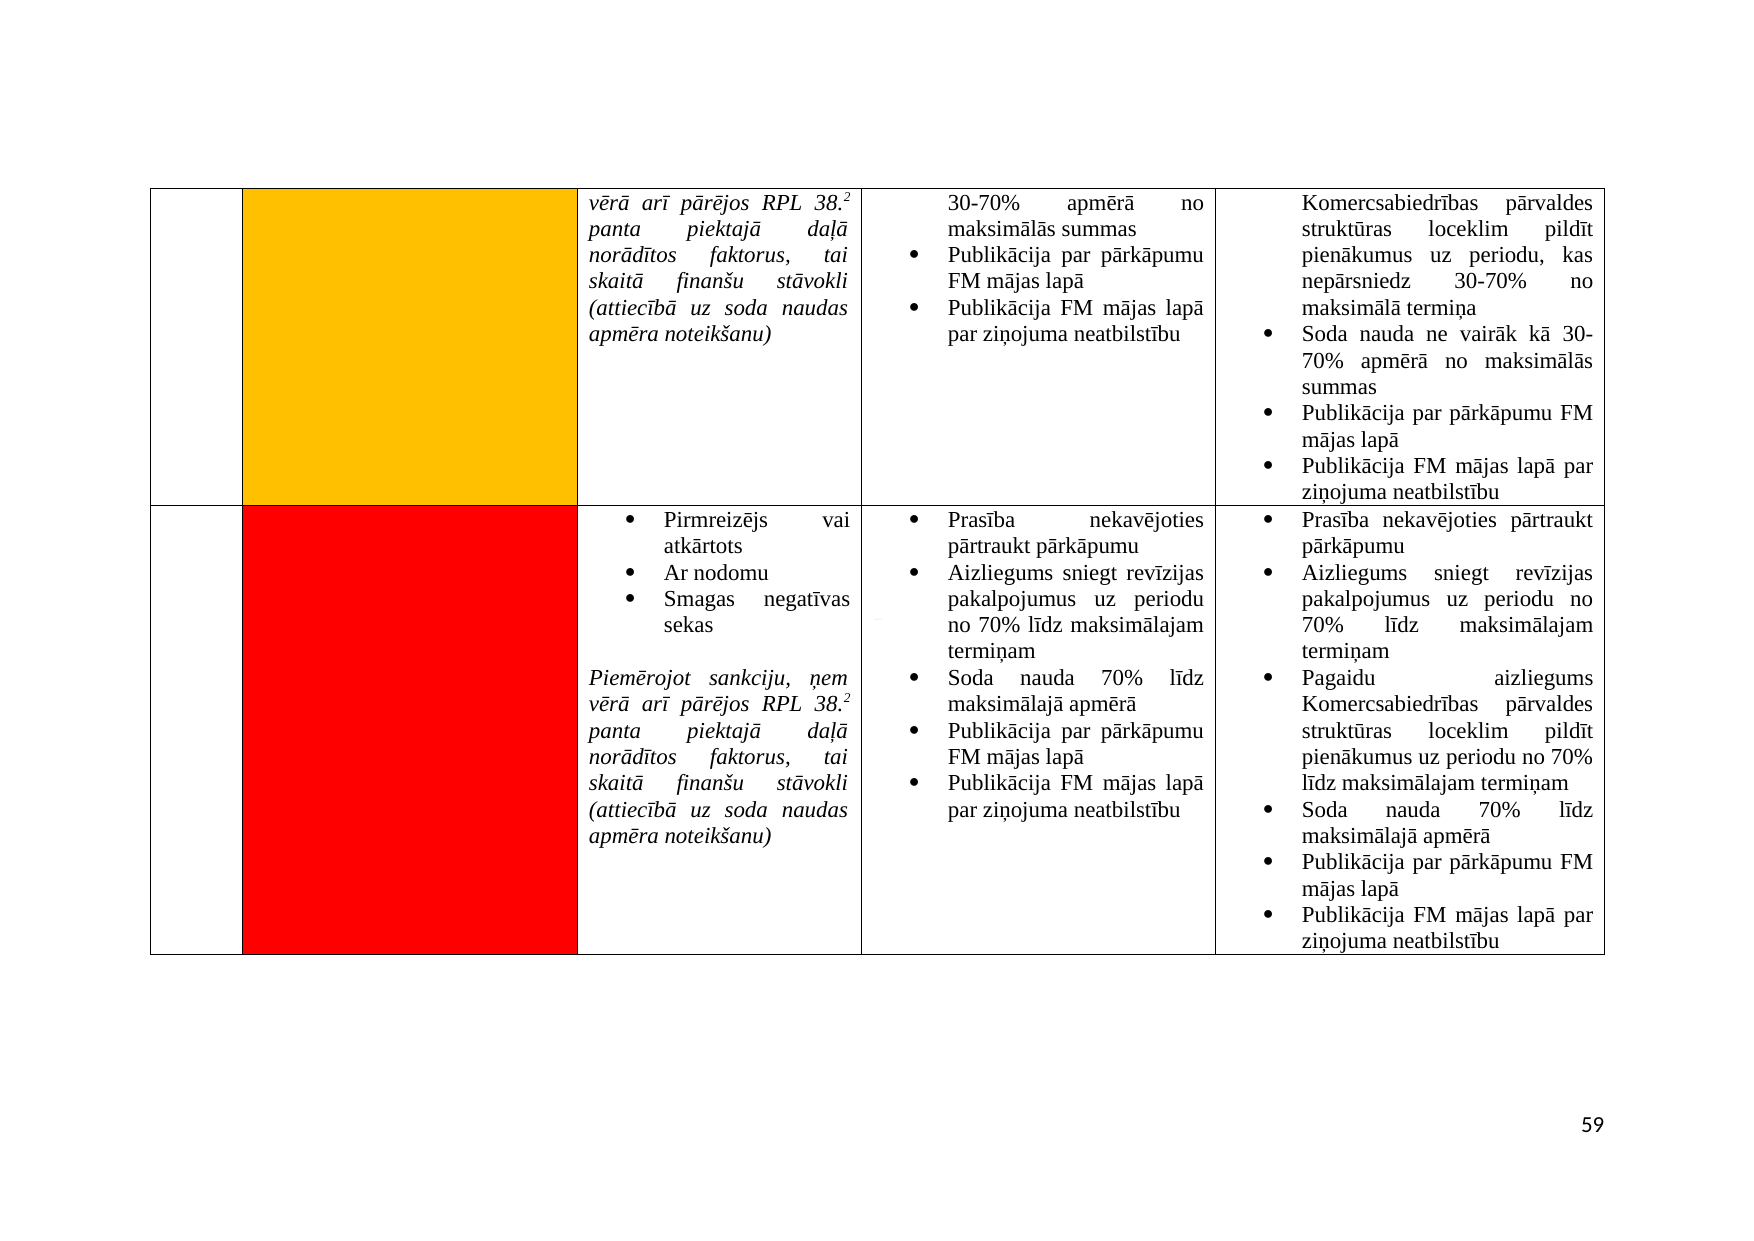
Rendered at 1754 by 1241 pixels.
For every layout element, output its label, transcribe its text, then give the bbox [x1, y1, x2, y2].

table_cell Prasība nekavējoties pārtraukt pārkāpumu Aizliegums sniegt revīzijas pakalpojumus uz periodu no 70% līdz maksimālajam termiņam Pagaidu aizliegums Komercsabiedrības pārvaldes struktūras loceklim pildīt pienākumus uz periodu no 70% līdz maksimālajam termiņam Soda nauda 70% līdz maksimālajā apmērā Publikācija par pārkāpumu FM mājas lapā Publikācija FM mājas lapā par ziņojuma neatbilstību [1216, 506, 1604, 954]
table_cell Prasība nekavējoties pārtraukt pārkāpumu Aizliegums sniegt revīzijas pakalpojumus uz periodu no 70% līdz maksimālajam termiņam Soda nauda 70% līdz maksimālajā apmērā Publikācija par pārkāpumu FM mājas lapā Publikācija FM mājas lapā par ziņojuma neatbilstību [862, 506, 1215, 954]
table_cell [243, 189, 577, 505]
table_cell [578, 189, 861, 505]
table_cell [151, 506, 242, 954]
table_cell Pirmreizējs vai atkārtots Ar nodomu Smagas negatīvas sekas Piemērojot sankciju, ņem vērā arī pārējos RPL 38.2 panta piektajā daļā norādītos faktorus, tai skaitā finanšu stāvokli (attiecībā uz soda naudas apmēra noteikšanu) [578, 506, 861, 954]
table_cell [151, 189, 242, 505]
table_cell [243, 506, 577, 954]
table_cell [862, 189, 1215, 505]
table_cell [1216, 189, 1604, 505]
